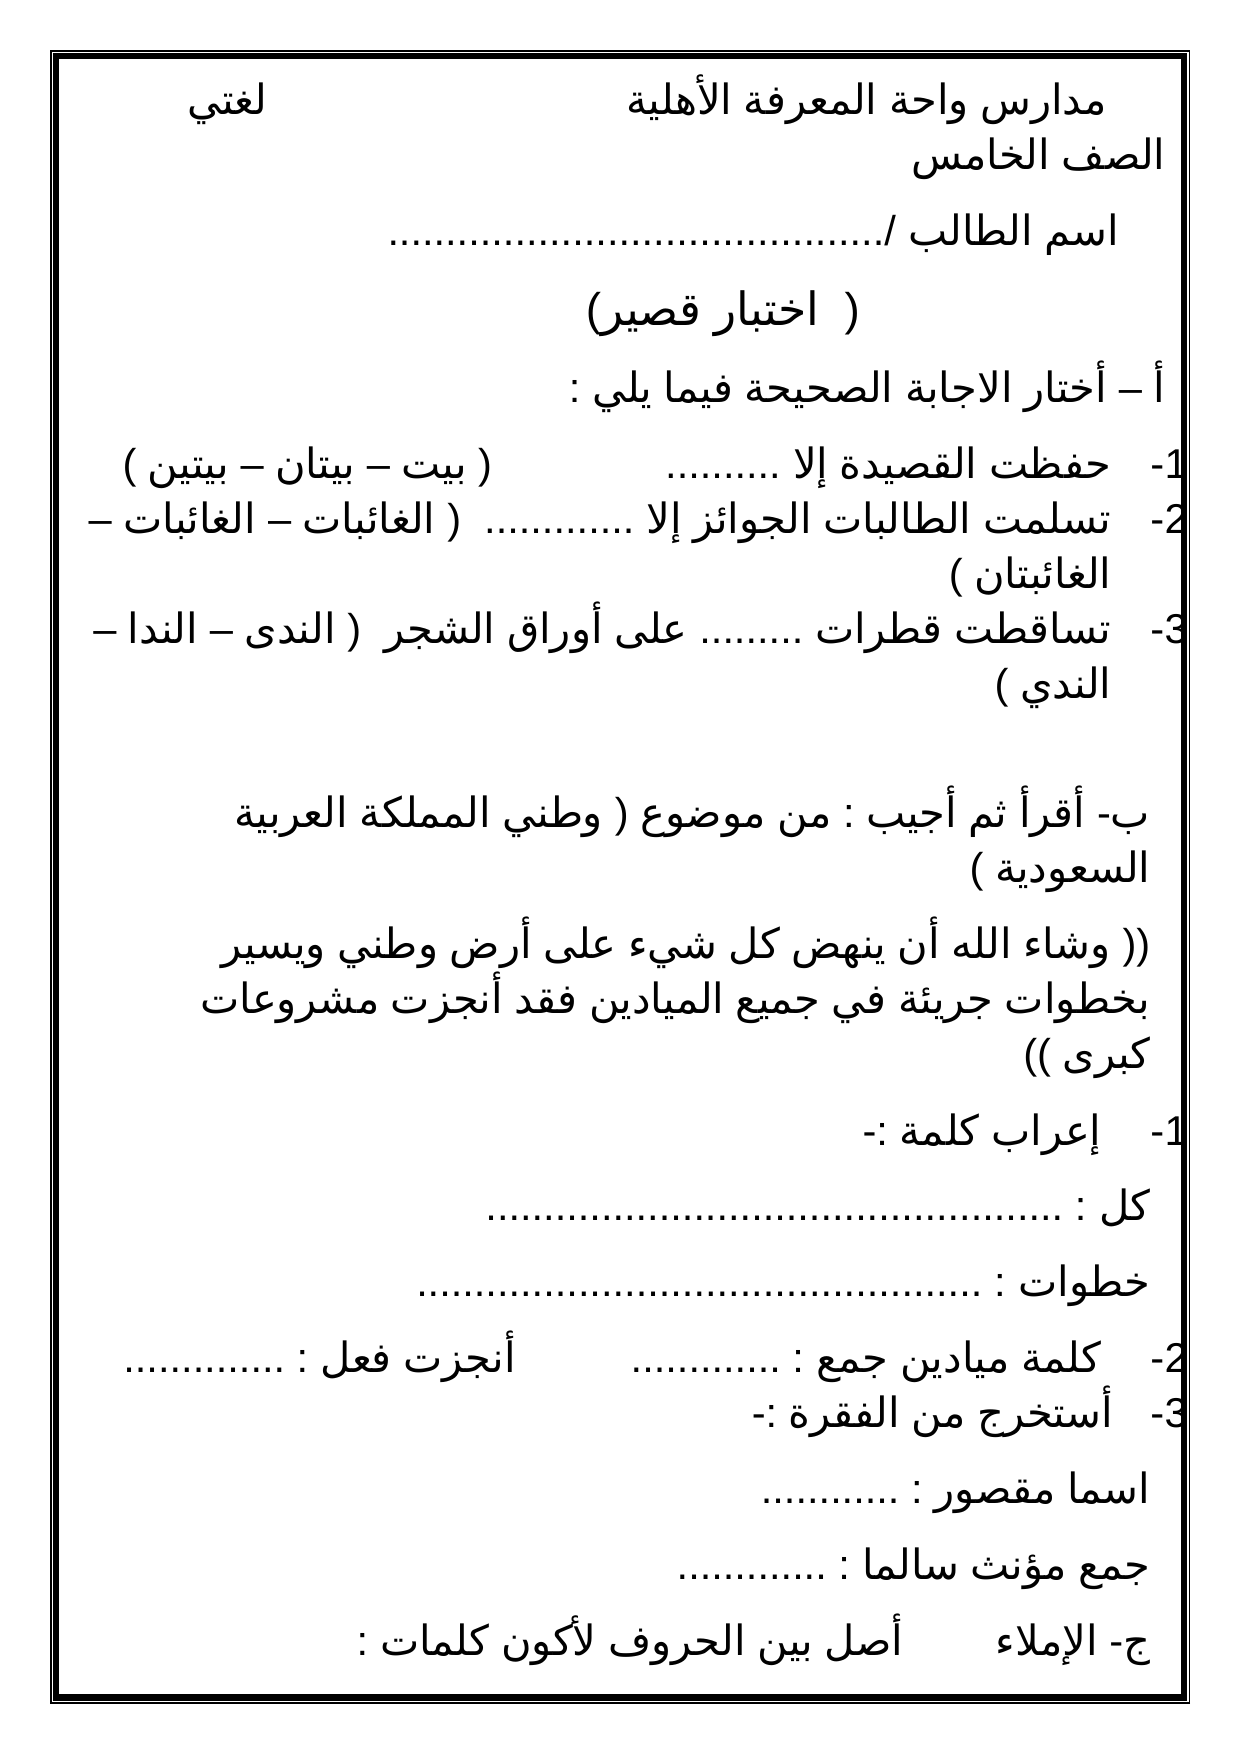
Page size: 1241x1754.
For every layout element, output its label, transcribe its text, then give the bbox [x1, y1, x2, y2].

list تساقطت قطرات ......... على أوراق الشجر ( الندى – الندا – الندي ) [75, 604, 1150, 708]
list أستخرج من الفقرة :- [75, 1389, 1150, 1437]
text ج- الإملاء أصل بين الحروف لأكون كلمات : [75, 1617, 573, 1664]
text ( اختبار قصير) [75, 282, 1165, 335]
text مدارس واحة المعرفة الأهلية لغتي الصف الخامس [75, 75, 1165, 178]
text خطوات : ................................................. [75, 1258, 1150, 1306]
text جمع مؤنث سالما : ............. [75, 1541, 1150, 1588]
text ب- أقرأ ثم أجيب : من موضوع ( وطني المملكة العربية السعودية ) [75, 789, 1150, 892]
text اسما مقصور : ............ [75, 1465, 1150, 1513]
list إعراب كلمة :- [75, 1106, 1150, 1154]
list كلمة ميادين جمع : ............. أنجزت فعل : .............. [75, 1334, 1150, 1382]
text ج- الإملاء أصل بين الحروف لأكون كلمات : [540, 1617, 1150, 1664]
text كل : .................................................. [75, 1182, 1150, 1230]
list حفظت القصيدة إلا .......... ( بيت – بيتان – بيتين ) [75, 439, 1150, 487]
text اسم الطالب /........................................... [75, 206, 1165, 254]
text أ – أختار الاجابة الصحيحة فيما يلي : [75, 363, 1165, 411]
text (( وشاء الله أن ينهض كل شيء على أرض وطني ويسير بخطوات جريئة في جميع الميادين فقد أنجزت مشروعات كبرى )) [75, 920, 1150, 1078]
list تسلمت الطالبات الجوائز إلا ............. ( الغائبات – الغائبات – الغائبتان ) [75, 494, 1150, 597]
